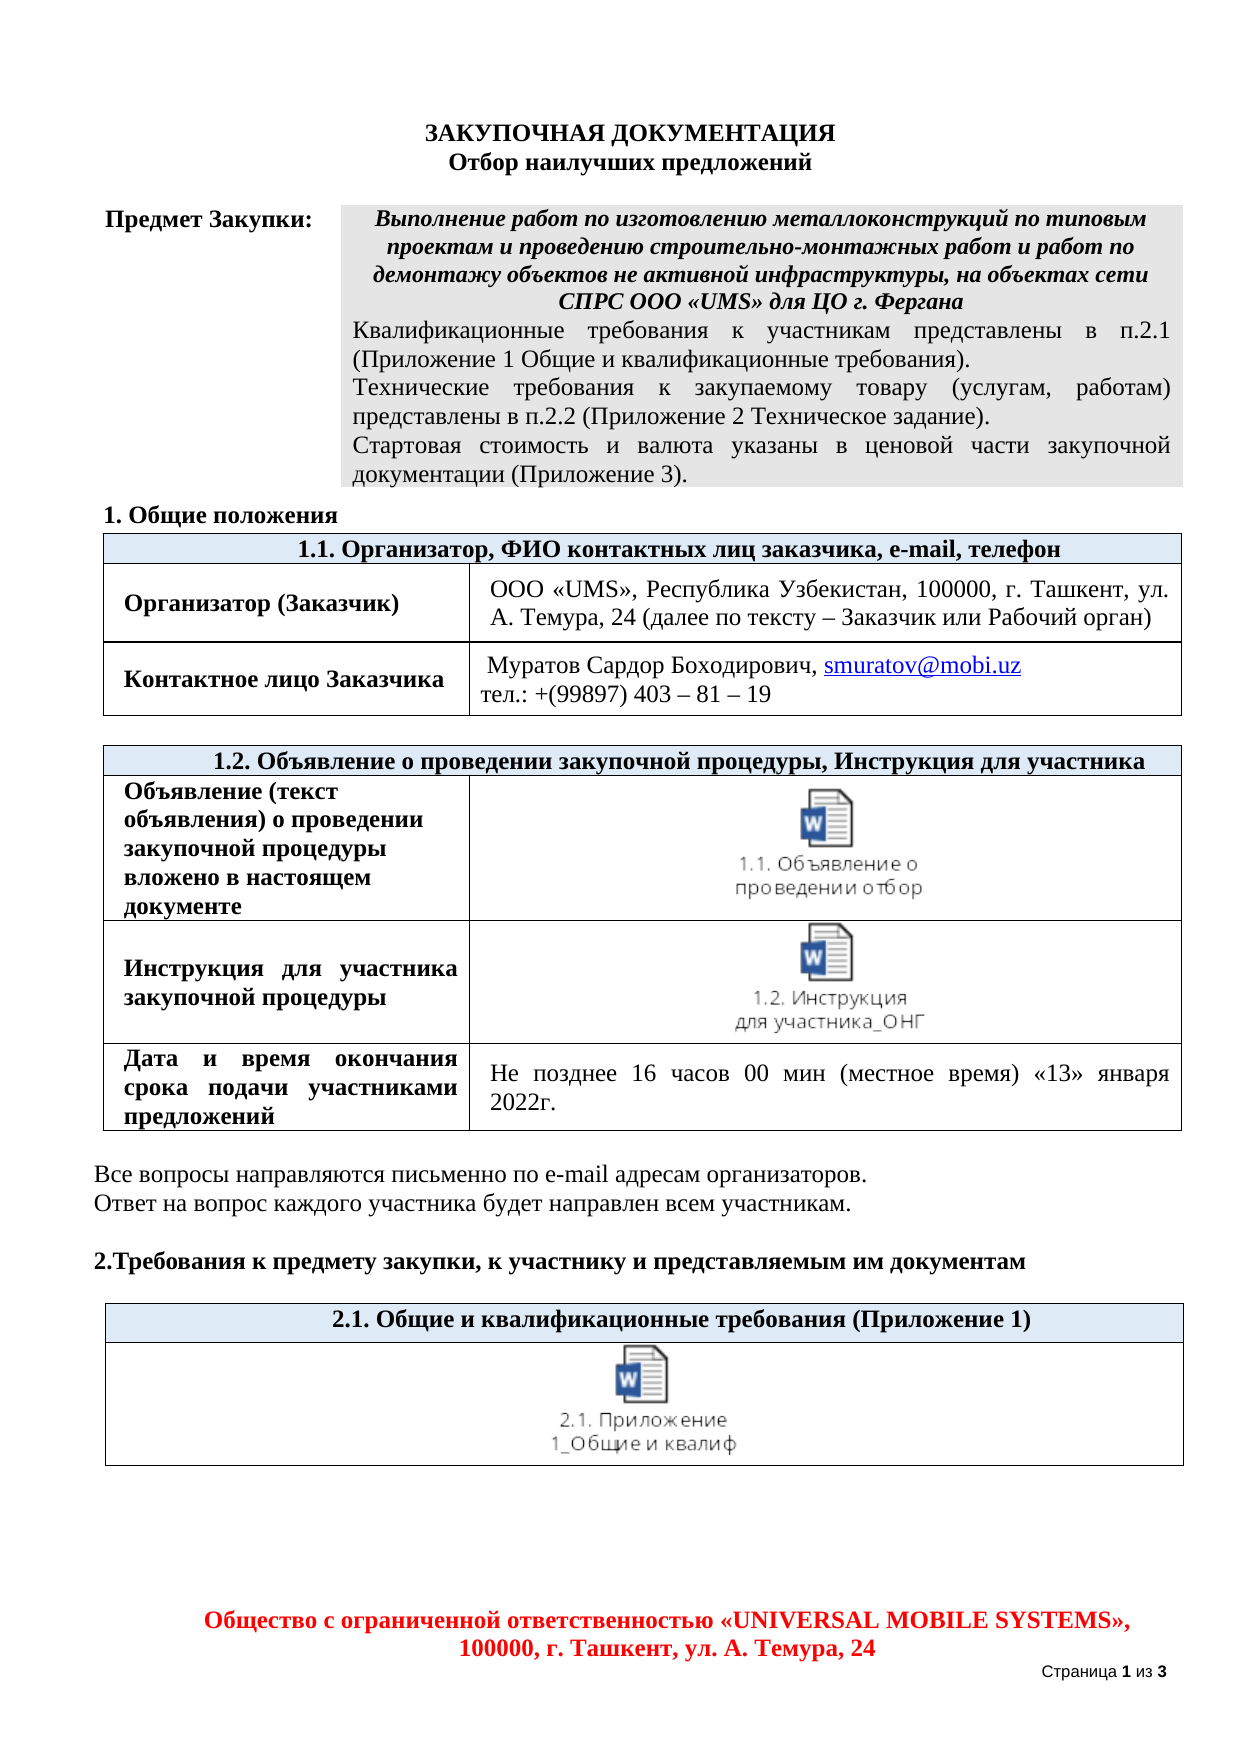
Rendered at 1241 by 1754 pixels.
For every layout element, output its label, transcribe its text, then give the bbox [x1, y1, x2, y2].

table_header 1.2. Объявление о проведении закупочной процедуры, Инструкция для участника [104, 746, 1181, 775]
table_cell Объявление (текст объявления) о проведении закупочной процедуры вложено в настоящем документе [104, 776, 469, 919]
table_cell Контактное лицо Заказчика [104, 643, 469, 715]
table_header 2.1. Общие и квалификационные требования (Приложение 1) [106, 1304, 1183, 1342]
table_cell [470, 921, 1181, 1042]
text ЗАКУПОЧНАЯ ДОКУМЕНТАЦИЯ [94, 118, 1166, 147]
list 2.Требования к предмету закупки, к участнику и представляемым им документам [94, 1246, 1166, 1274]
text Все вопросы направляются письменно по e-mail адресам организаторов. [94, 1159, 1166, 1188]
table_cell Не позднее 16 часов 00 мин (местное время) «13» января 2022г. [470, 1044, 1181, 1130]
text 1. Общие положения [103, 500, 1166, 529]
table_cell Дата и время окончания срока подачи участниками предложений [104, 1044, 469, 1130]
table_cell [106, 1343, 1183, 1465]
table_cell ООО «UMS», Республика Узбекистан, 100000, г. Ташкент, ул. А. Темура, 24 (далее по тексту – Заказчик или Рабочий орган) [470, 564, 1181, 641]
table_header Предмет Закупки: [94, 205, 341, 487]
table_header Выполнение работ по изготовлению металлоконструкций по типовым проектам и проведению строительно-монтажных работ и работ по демонтажу объектов не активной инфраструктуры, на объектах сети СПРС ООО «UMS» для ЦО г. Фергана Квалификационные требования к участникам представлены в п.2.1 (Приложение 1 Общие и квалификационные требования). Технические требования к закупаемому товару (услугам, работам) представлены в п.2.2 (Приложение 2 Техническое задание). Стартовая стоимость и валюта указаны в ценовой части закупочной документации (Приложение 3). [341, 205, 1183, 487]
table_cell Инструкция для участника закупочной процедуры [104, 921, 469, 1042]
table_cell [470, 776, 1181, 919]
table_cell Организатор (Заказчик) [104, 564, 469, 641]
table_cell Муратов Сардор Боходирович, smuratov@mobi.uz тел.: +(99897) 403 – 81 – 19 [470, 643, 1181, 715]
table_header 1.1. Организатор, ФИО контактных лиц заказчика, e-mail, телефон [104, 534, 1181, 563]
text Отбор наилучших предложений [94, 147, 1166, 176]
text Ответ на вопрос каждого участника будет направлен всем участникам. [94, 1188, 1166, 1217]
